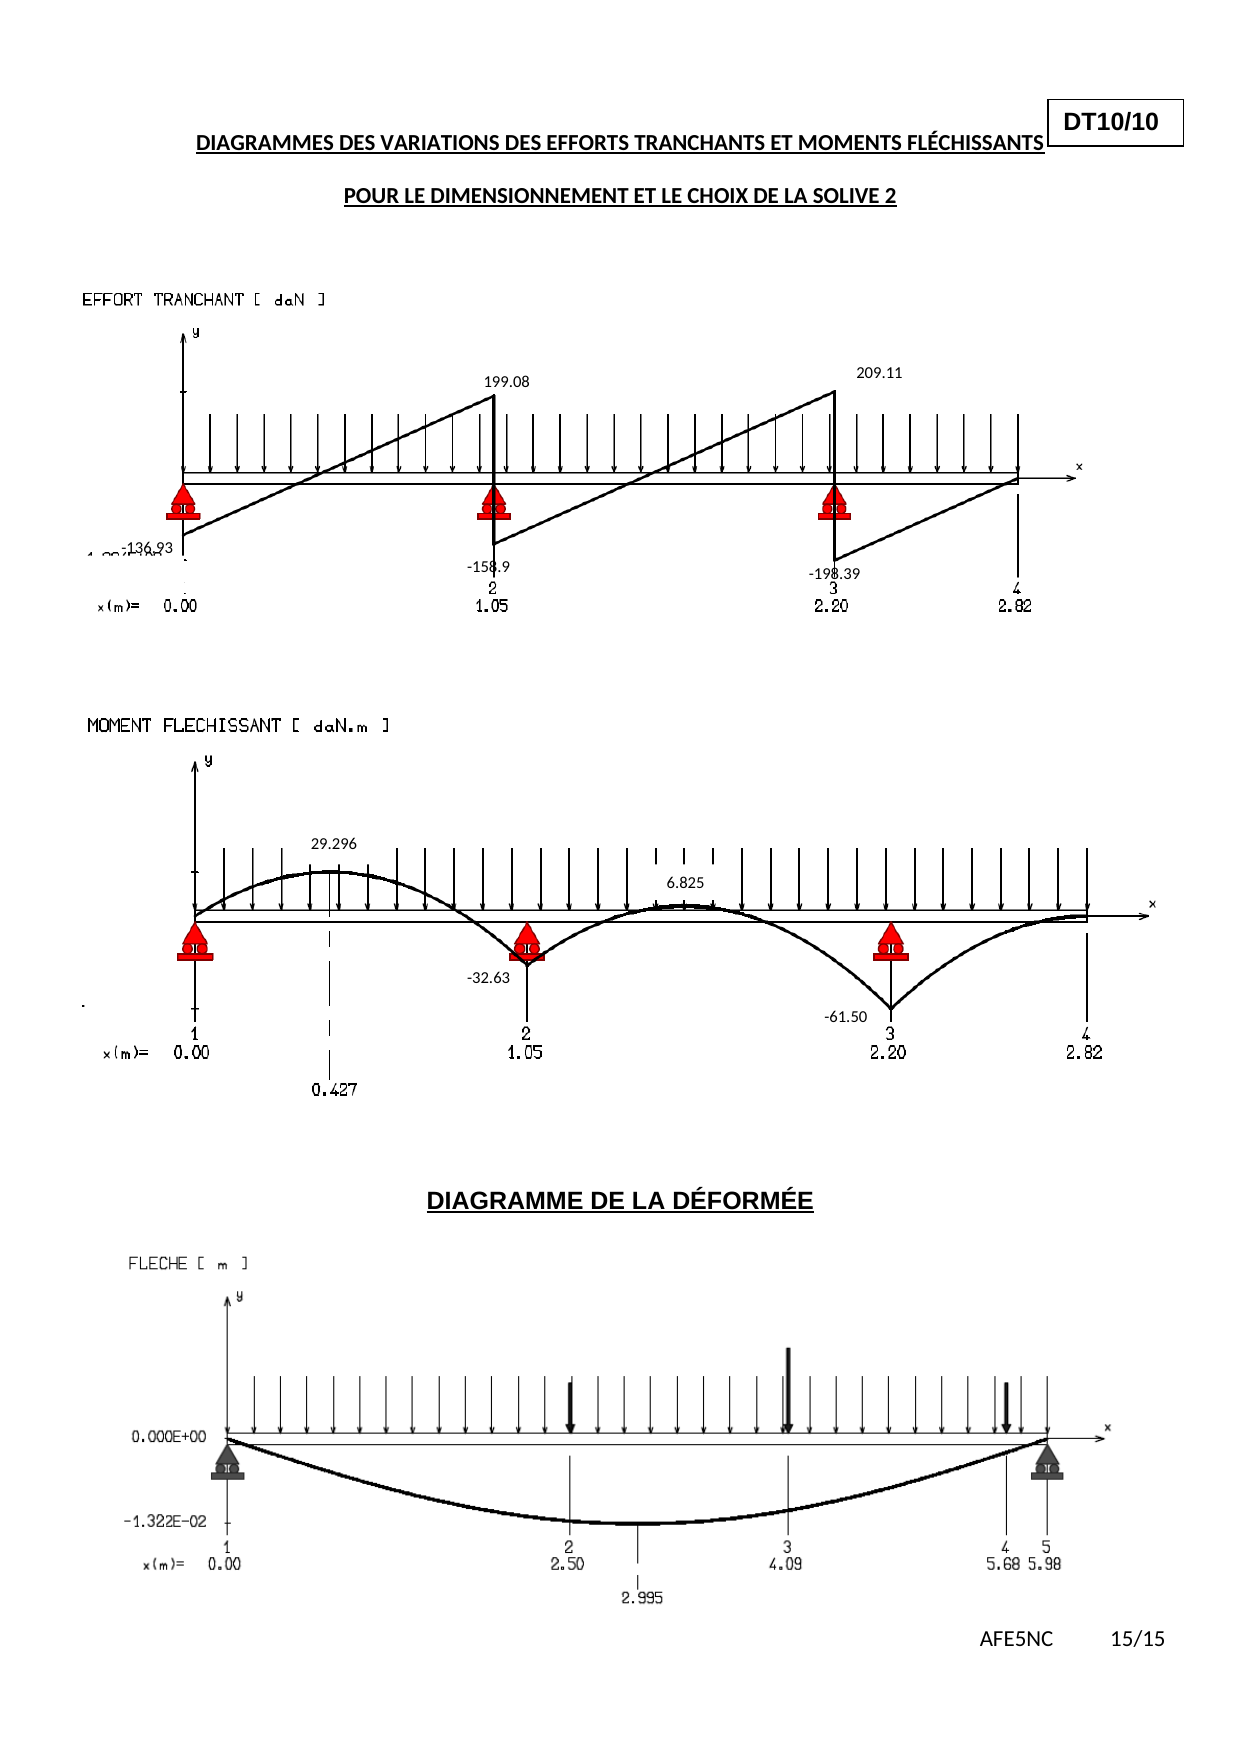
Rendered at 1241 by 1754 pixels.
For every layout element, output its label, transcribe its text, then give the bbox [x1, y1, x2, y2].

text POUR LE DIMENSIONNEMENT ET LE CHOIX DE LA SOLIVE 2 [75, 181, 1165, 209]
text DIAGRAMMES DES VARIATIONS DES EFFORTS TRANCHANTS ET MOMENTS FLÉCHISSANTS [75, 128, 1165, 156]
picture [75, 698, 1166, 1133]
picture [75, 287, 1086, 645]
text DIAGRAMME DE LA DÉFORMÉE [75, 1186, 1165, 1215]
